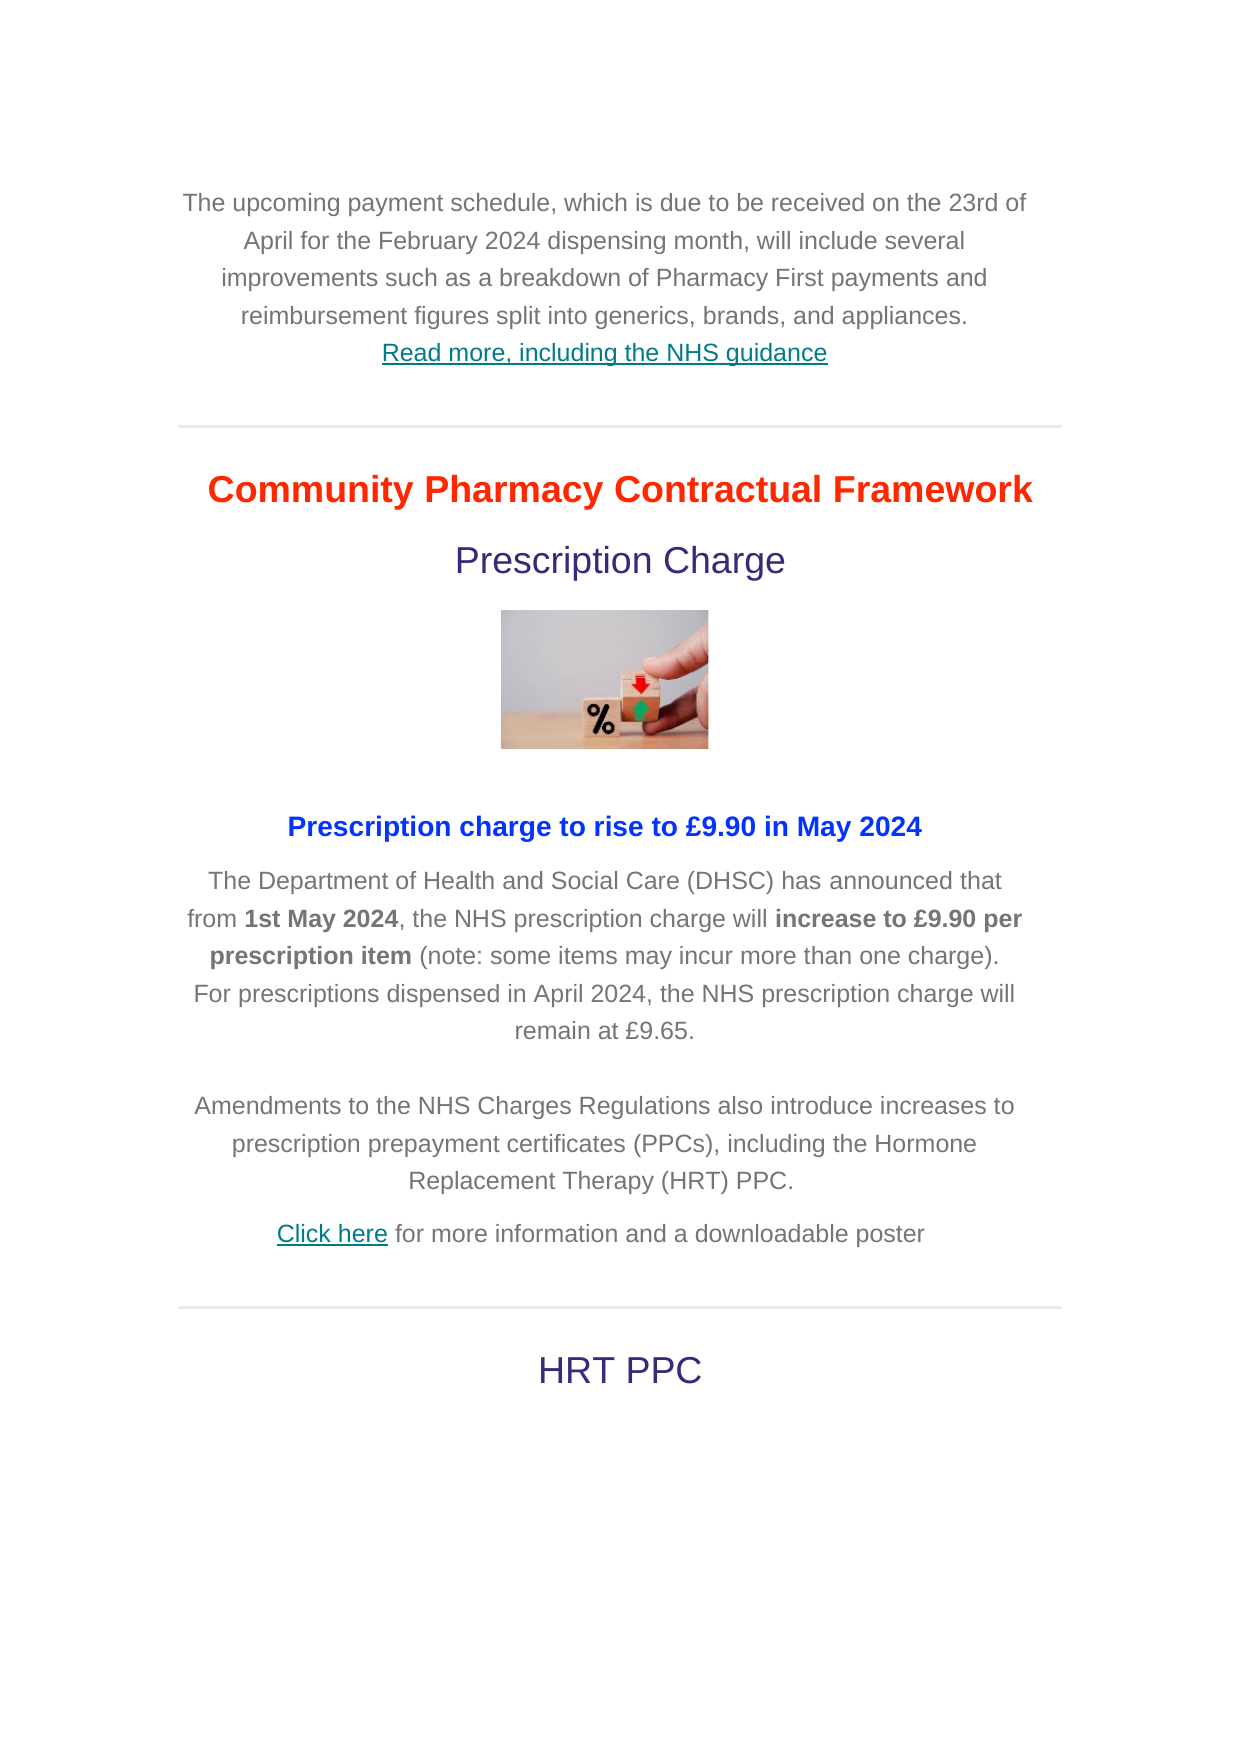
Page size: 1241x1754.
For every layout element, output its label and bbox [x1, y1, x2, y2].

picture [501, 610, 709, 749]
table_cell [150, 150, 1090, 1406]
